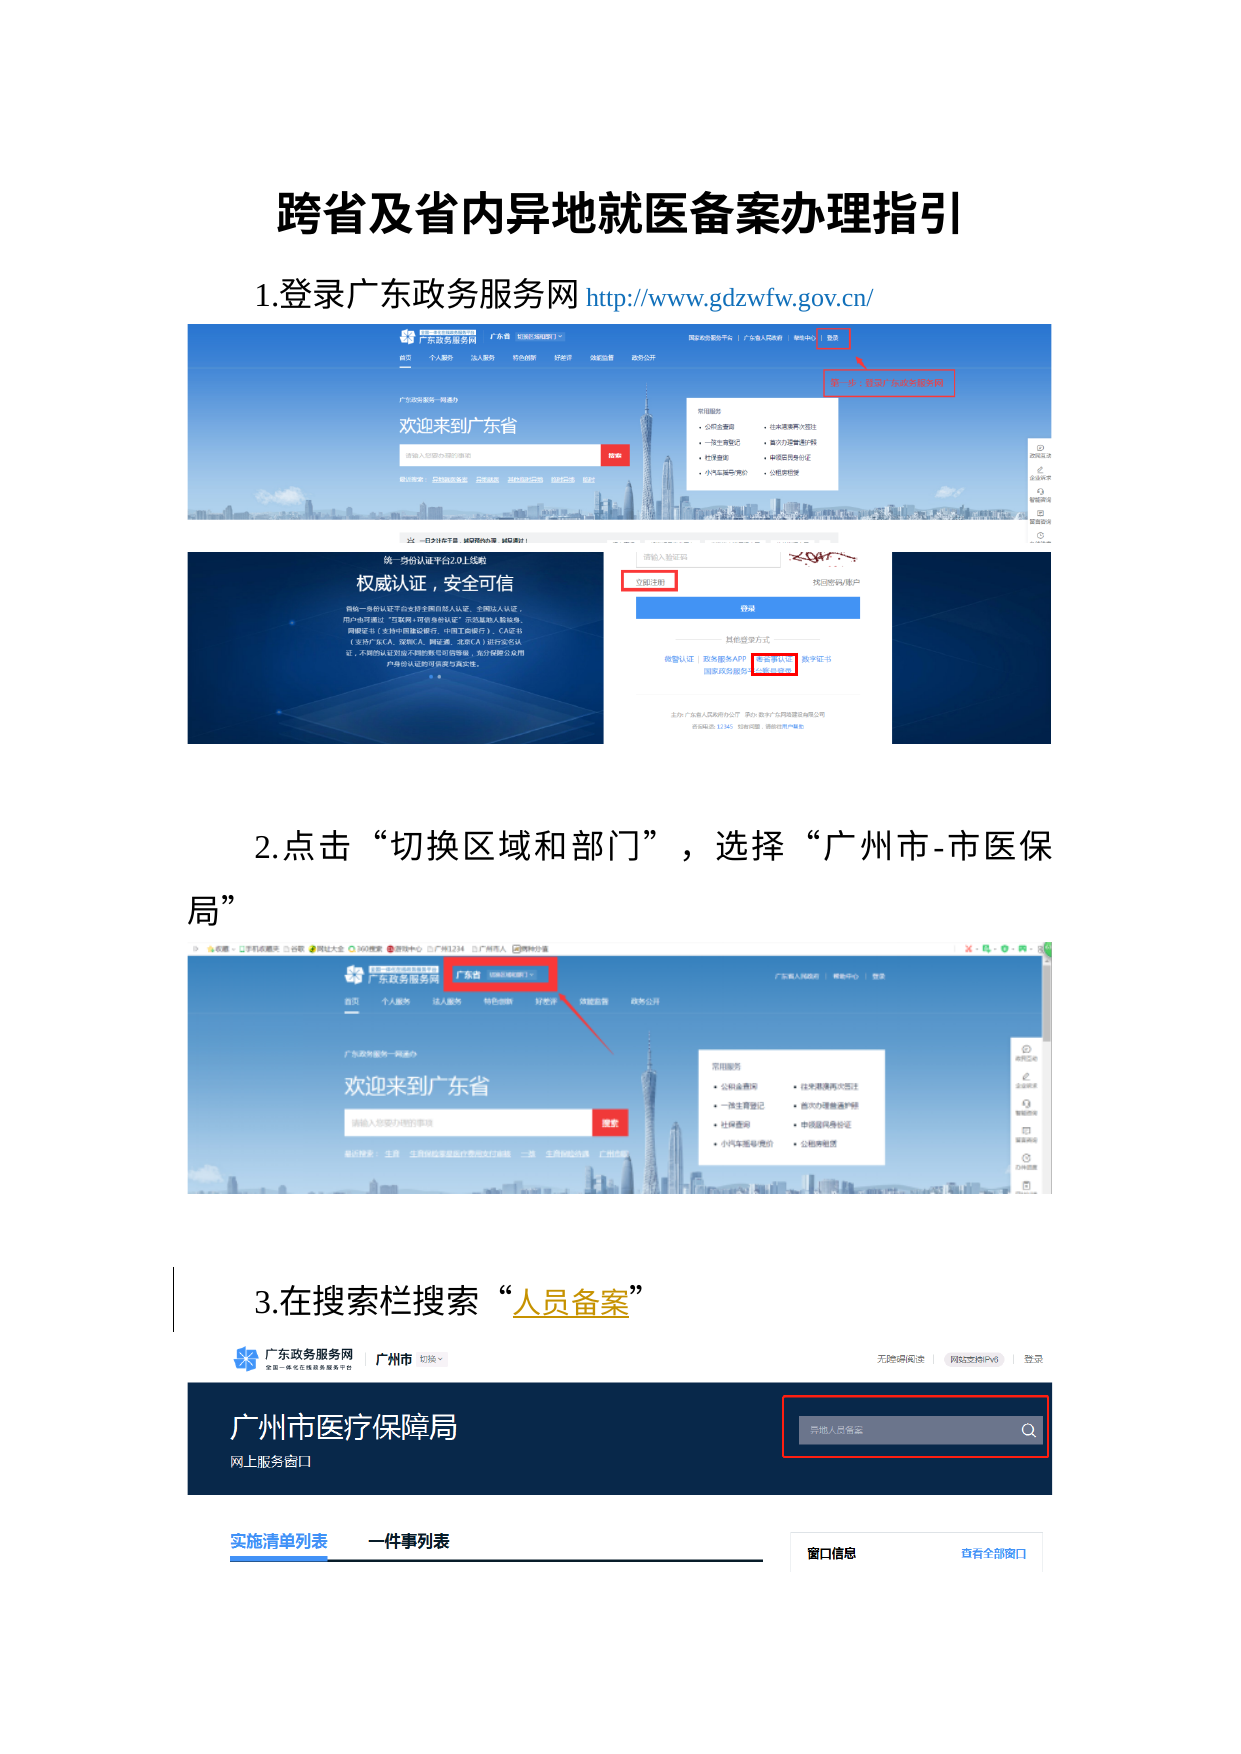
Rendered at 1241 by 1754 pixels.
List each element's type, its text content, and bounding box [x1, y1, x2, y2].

picture [187, 324, 1052, 543]
text 2.点击“切换区域和部门”，选择“广州市-市医保局” [187, 812, 1053, 942]
picture [187, 552, 1051, 744]
text 3.在搜索栏搜索“” [187, 1267, 1053, 1332]
picture [187, 942, 1053, 1194]
picture [187, 1332, 1053, 1572]
text 1.登录广东政务服务网http://www.gdzwfw.gov.cn/ [187, 259, 1053, 324]
text 跨省及省内异地就医备案办理指引 [187, 162, 1053, 259]
